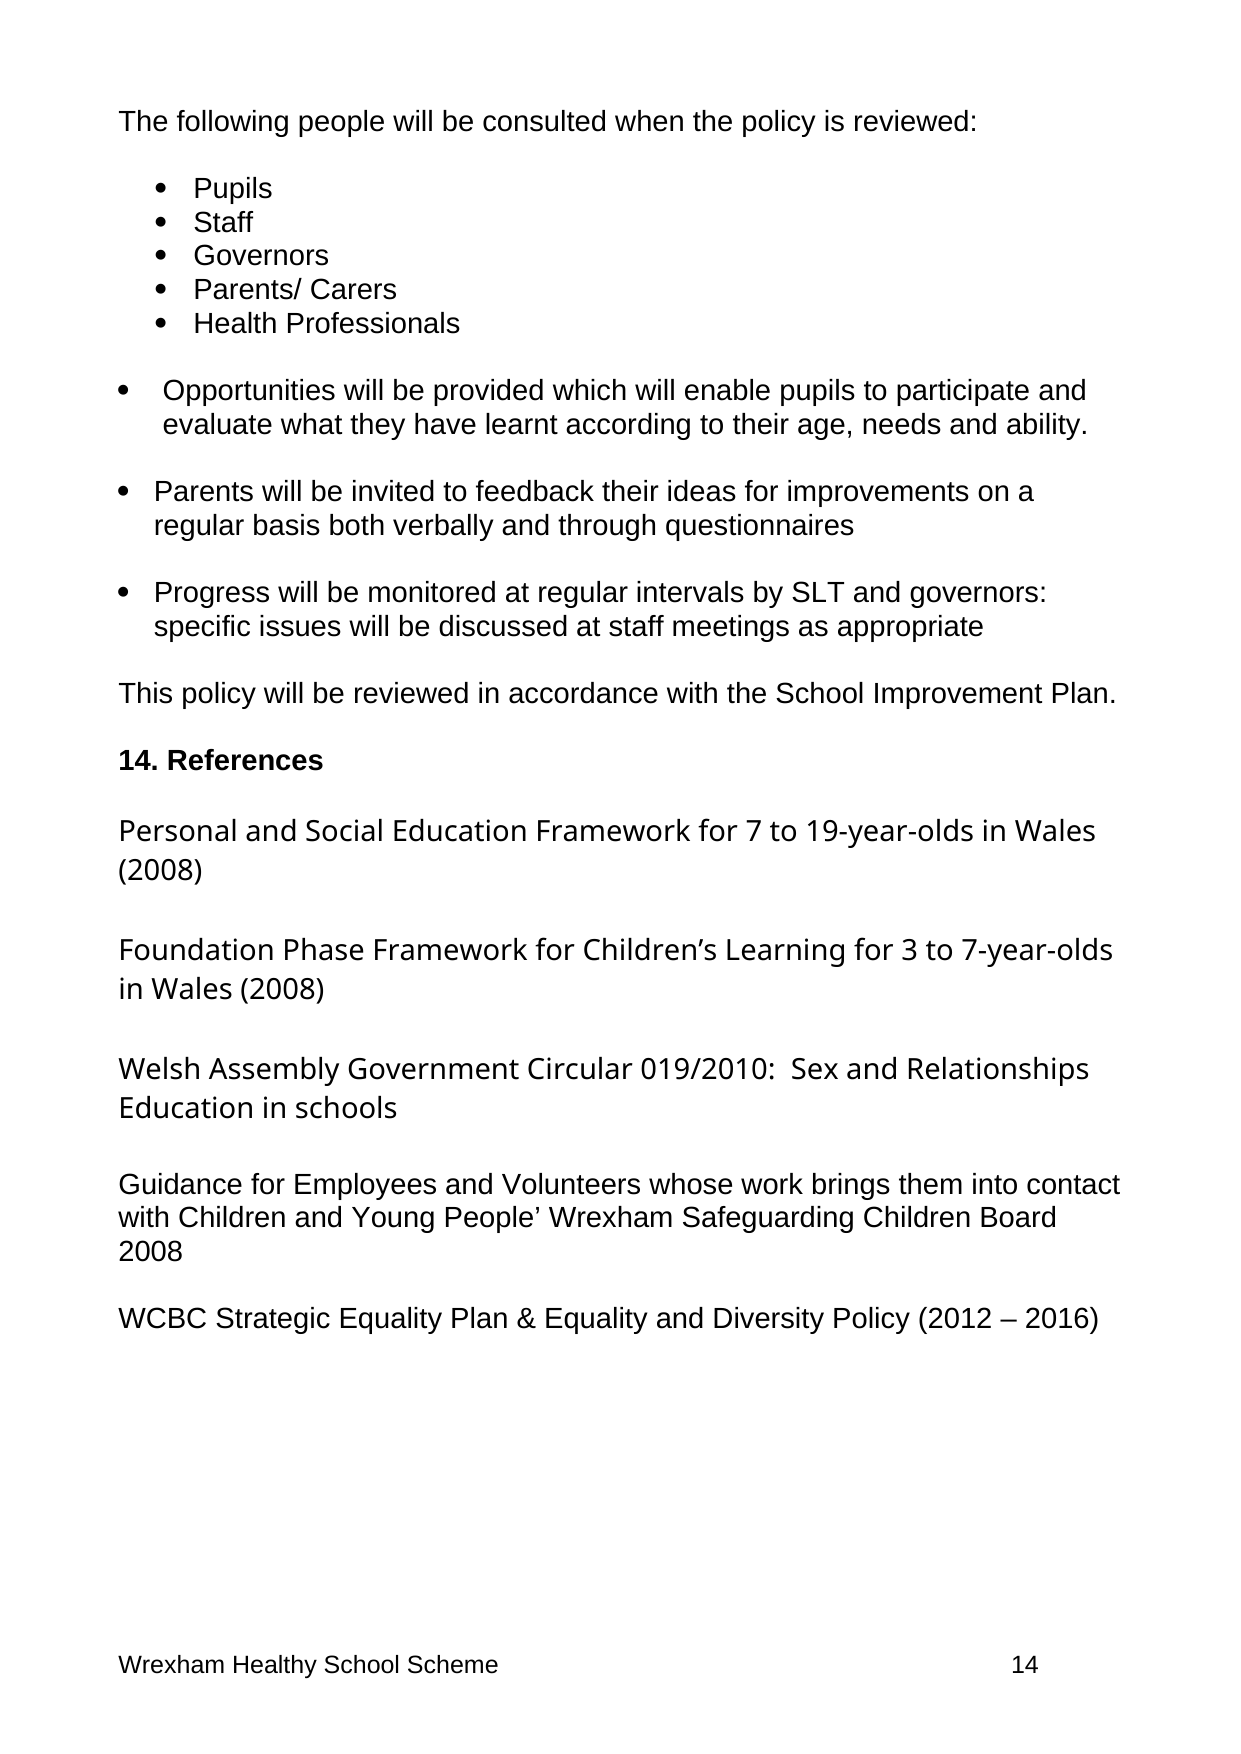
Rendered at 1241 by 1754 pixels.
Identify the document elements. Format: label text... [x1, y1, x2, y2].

list Progress will be monitored at regular intervals by SLT and governors: specific issues will be discussed at staff meetings as appropriate [118, 575, 1122, 642]
list Health Professionals [156, 306, 1122, 339]
list Pupils [156, 171, 1122, 204]
text This policy will be reviewed in accordance with the School Improvement Plan. [118, 676, 1122, 709]
text The following people will be consulted when the policy is reviewed: [118, 104, 1122, 137]
list Staff [156, 204, 1122, 238]
text Personal and Social Education Framework for 7 to 19-year-olds in Wales (2008) [118, 810, 1122, 889]
text Welsh Assembly Government Circular 019/2010: Sex and Relationships Education in schools [118, 1048, 1122, 1127]
text Guidance for Employees and Volunteers whose work brings them into contact with Children and Young People’ Wrexham Safeguarding Children Board 2008 [118, 1167, 1122, 1268]
text Foundation Phase Framework for Children’s Learning for 3 to 7-year-olds in Wales (2008) [118, 929, 1122, 1008]
text 14. References [118, 743, 1122, 776]
list Opportunities will be provided which will enable pupils to participate and evaluate what they have learnt according to their age, needs and ability. [118, 373, 1122, 440]
list Parents/ Carers [156, 272, 1122, 306]
list Governors [156, 238, 1122, 272]
text WCBC Strategic Equality Plan & Equality and Diversity Policy (2012 – 2016) [118, 1301, 1122, 1335]
list Parents will be invited to feedback their ideas for improvements on a regular basis both verbally and through questionnaires [118, 474, 1122, 541]
